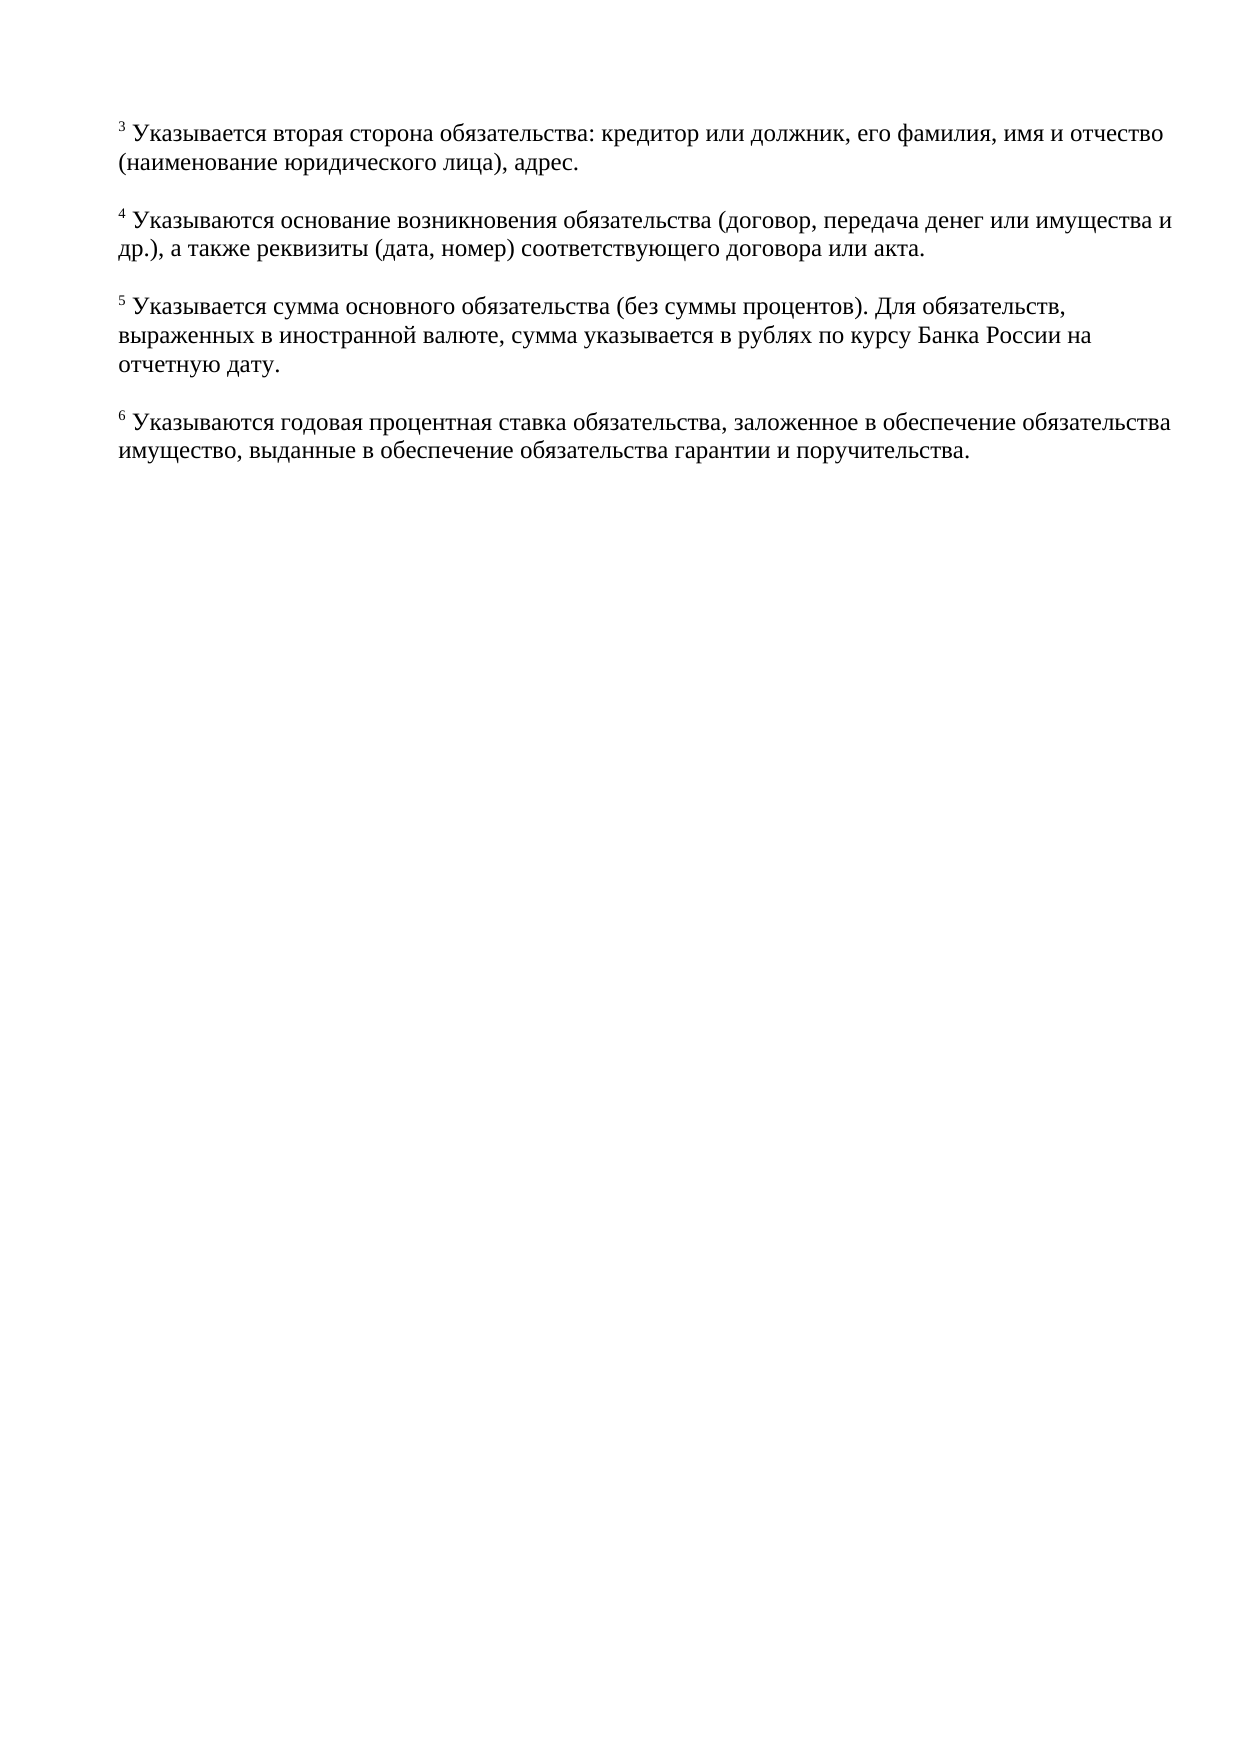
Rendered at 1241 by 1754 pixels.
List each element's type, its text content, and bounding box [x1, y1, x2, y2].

text 3 Указывается вторая сторона обязательства: кредитор или должник, его фамилия, имя и отчество (наименование юридического лица), адрес. [118, 118, 1181, 176]
text 5 Указывается сумма основного обязательства (без суммы процентов). Для обязательств, выраженных в иностранной валюте, сумма указывается в рублях по курсу Банка России на отчетную дату. [118, 291, 1181, 378]
text 6 Указываются годовая процентная ставка обязательства, заложенное в обеспечение обязательства имущество, выданные в обеспечение обязательства гарантии и поручительства. [118, 407, 1181, 464]
text 4 Указываются основание возникновения обязательства (договор, передача денег или имущества и др.), а также реквизиты (дата, номер) соответствующего договора или акта. [118, 205, 1181, 262]
